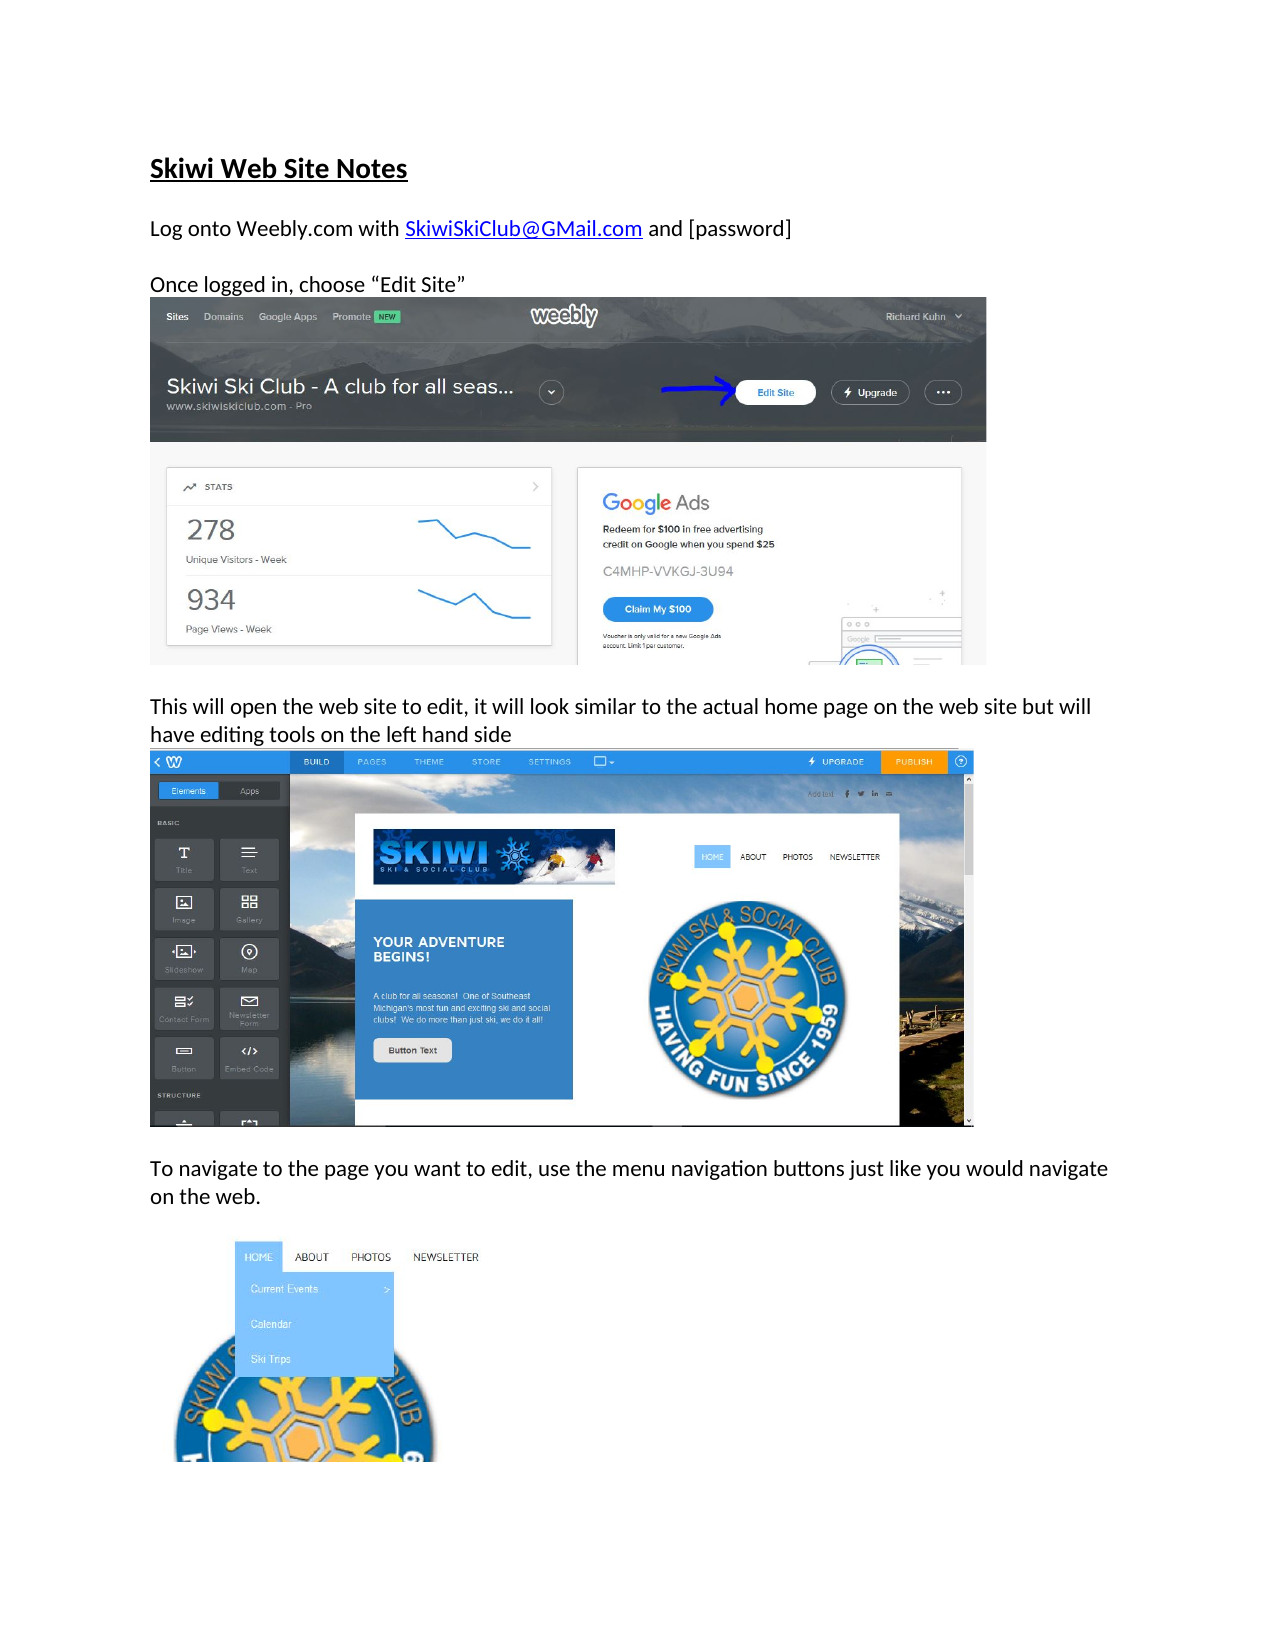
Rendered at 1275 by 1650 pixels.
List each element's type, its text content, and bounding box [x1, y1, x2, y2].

text Log onto Weebly.com with SkiwiSkiClub@GMail.com and [password] [150, 214, 1125, 242]
picture [150, 1210, 500, 1462]
picture [150, 297, 987, 665]
text This will open the web site to edit, it will look similar to the actual home page on the web site but will have editing tools on the left hand side [150, 692, 1125, 748]
text Skiwi Web Site Notes [150, 150, 1125, 186]
text Once logged in, choose “Edit Site” [150, 270, 1125, 298]
text To navigate to the page you want to edit, use the menu navigation buttons just like you would navigate on the web. [150, 1154, 1125, 1211]
picture [150, 748, 974, 1127]
